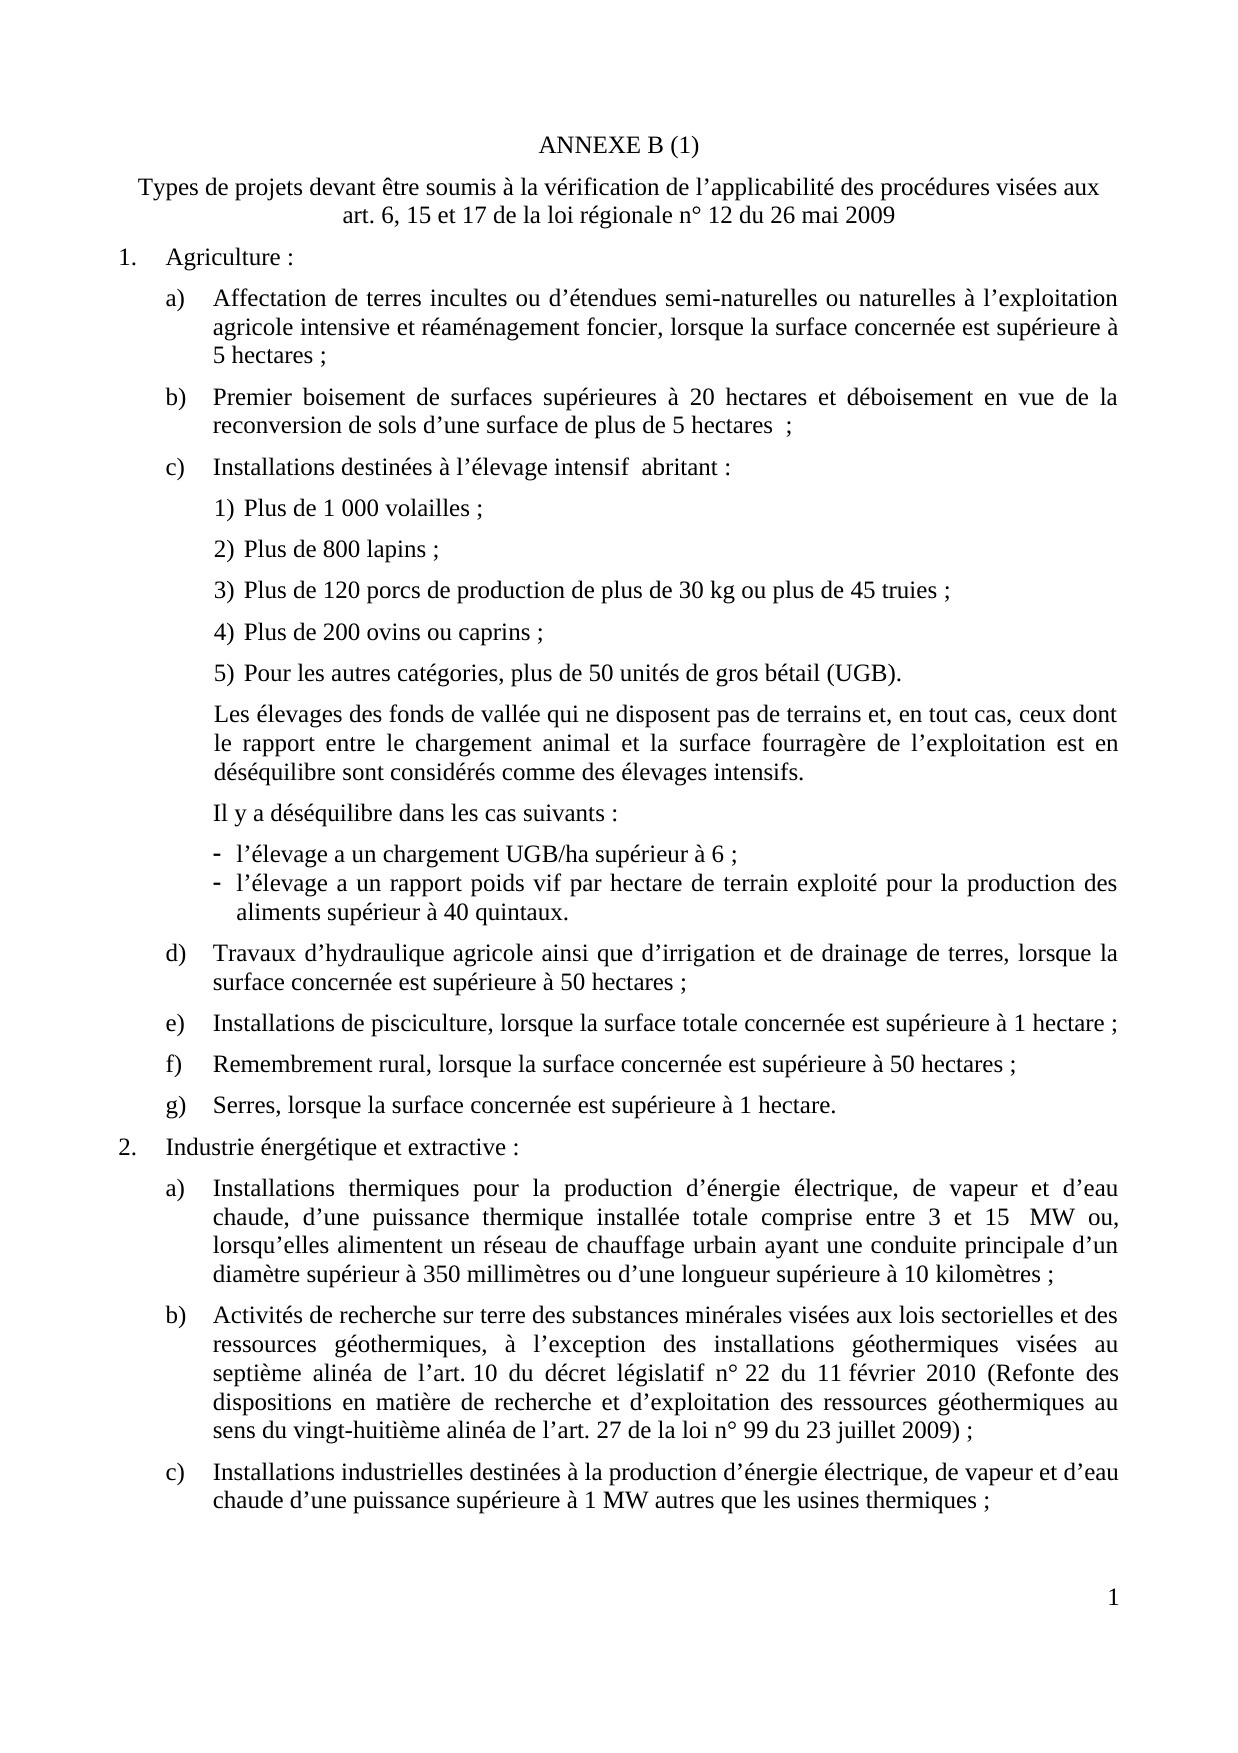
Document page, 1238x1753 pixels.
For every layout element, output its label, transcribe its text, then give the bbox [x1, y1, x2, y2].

list Travaux d’hydraulique agricole ainsi que d’irrigation et de drainage de terres, lorsque la surface concernée est supérieure à 50 hectares ; [165, 938, 1119, 996]
list Remembrement rural, lorsque la surface concernée est supérieure à 50 hectares ; [165, 1049, 1119, 1078]
list Plus de 120 porcs de production de plus de 30 kg ou plus de 45 truies ; [214, 576, 1119, 604]
text Types de projets devant être soumis à la vérification de l’applicabilité des procédures visées aux art. 6, 15 et 17 de la loi régionale n° 12 du 26 mai 2009 [118, 172, 1119, 229]
text ANNEXE B (1) [118, 131, 1119, 159]
list Plus de 1 000 volailles ; [214, 493, 1119, 522]
text Il y a déséquilibre dans les cas suivants : [213, 798, 1119, 827]
list Installations destinées à l’élevage intensif abritant : [165, 452, 1119, 481]
list Premier boisement de surfaces supérieures à 20 hectares et déboisement en vue de la reconversion de sols d’une surface de plus de 5 hectares ; [165, 382, 1119, 439]
list Installations de pisciculture, lorsque la surface totale concernée est supérieure à 1 hectare ; [165, 1008, 1119, 1037]
text Les élevages des fonds de vallée qui ne disposent pas de terrains et, en tout cas, ceux dont le rapport entre le chargement animal et la surface fourragère de l’exploitation est en déséquilibre sont considérés comme des élevages intensifs. [214, 699, 1119, 786]
list Agriculture : [118, 242, 1119, 271]
list Installations thermiques pour la production d’énergie électrique, de vapeur et d’eau chaude, d’une puissance thermique installée totale comprise entre 3 et 15 MW ou, lorsqu’elles alimentent un réseau de chauffage urbain ayant une conduite principale d’un diamètre supérieur à 350 millimètres ou d’une longueur supérieure à 10 kilomètres ; [165, 1173, 1119, 1288]
list Serres, lorsque la surface concernée est supérieure à 1 hectare. [165, 1091, 1119, 1119]
list Industrie énergétique et extractive : [118, 1132, 1119, 1161]
list Affectation de terres incultes ou d’étendues semi-naturelles ou naturelles à l’exploitation agricole intensive et réaménagement foncier, lorsque la surface concernée est supérieure à 5 hectares ; [165, 283, 1119, 369]
list l’élevage a un chargement UGB/ha supérieur à 6 ; [213, 839, 1119, 868]
list Installations industrielles destinées à la production d’énergie électrique, de vapeur et d’eau chaude d’une puissance supérieure à 1 MW autres que les usines thermiques ; [165, 1457, 1119, 1514]
list Plus de 800 lapins ; [214, 534, 1119, 563]
list Plus de 200 ovins ou caprins ; [214, 617, 1119, 646]
list Pour les autres catégories, plus de 50 unités de gros bétail (UGB). [214, 658, 1119, 687]
list l’élevage a un rapport poids vif par hectare de terrain exploité pour la production des aliments supérieur à 40 quintaux. [213, 868, 1119, 926]
list Activités de recherche sur terre des substances minérales visées aux lois sectorielles et des ressources géothermiques, à l’exception des installations géothermiques visées au septième alinéa de l’art. 10 du décret législatif n° 22 du 11 février 2010 (Refonte des dispositions en matière de recherche et d’exploitation des ressources géothermiques au sens du vingt-huitième alinéa de l’art. 27 de la loi n° 99 du 23 juillet 2009) ; [165, 1301, 1119, 1444]
